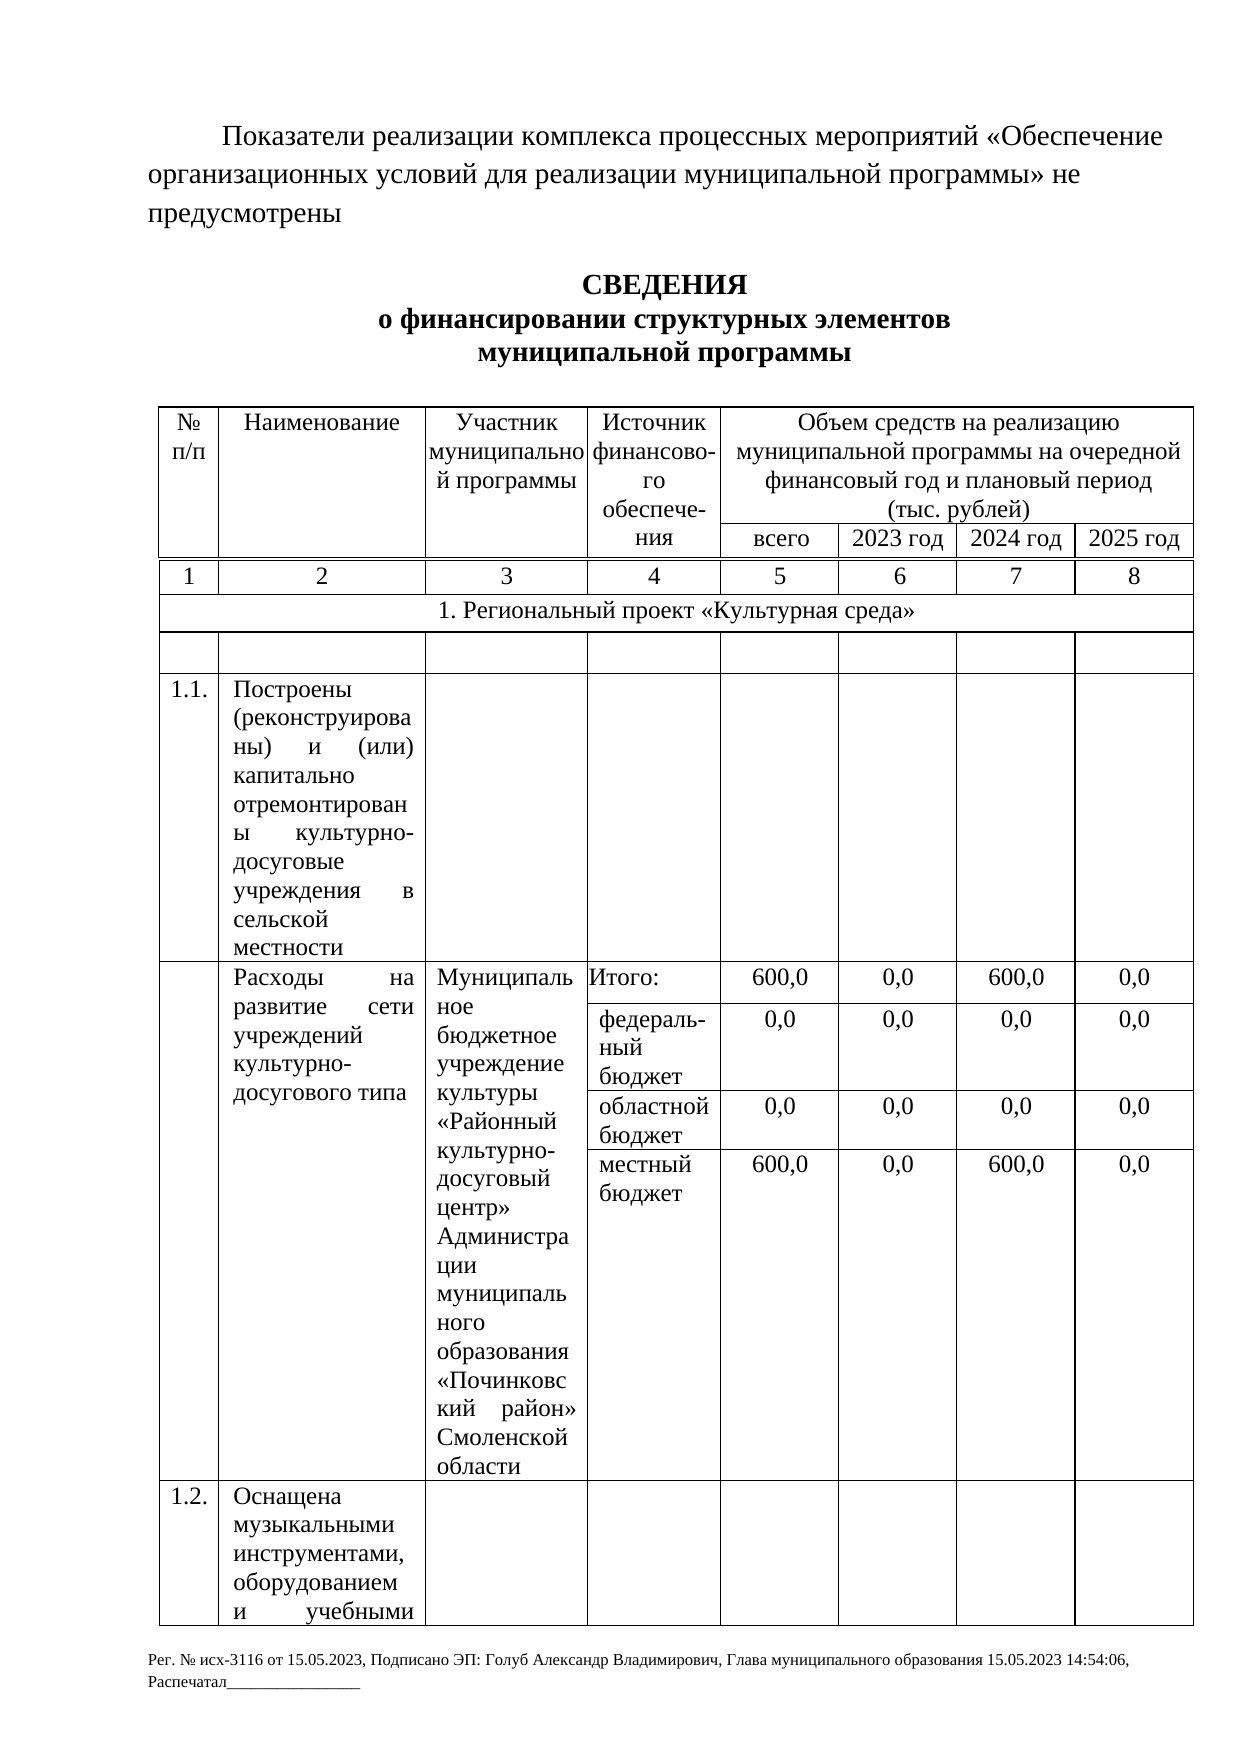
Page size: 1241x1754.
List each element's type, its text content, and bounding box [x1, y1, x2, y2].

table_cell 1.1. [160, 674, 218, 961]
table_cell областной бюджет [588, 1091, 720, 1148]
table_cell 0,0 [839, 1004, 956, 1090]
text Показатели реализации комплекса процессных мероприятий «Обеспечение организационных условий для реализации муниципальной программы» не предусмотрены [148, 118, 1181, 229]
table_cell 0,0 [1076, 1091, 1193, 1148]
table_header 7 [957, 561, 1074, 594]
table_cell [721, 1481, 838, 1624]
table_header 6 [839, 561, 956, 594]
table_cell Итого: [588, 962, 720, 1003]
table_cell 600,0 [721, 962, 838, 1003]
table_cell [839, 1481, 956, 1624]
table_cell федераль-ный бюджет [588, 1004, 720, 1090]
table_cell [957, 1481, 1074, 1624]
table_cell [426, 633, 587, 673]
table_cell [957, 633, 1074, 673]
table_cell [219, 1481, 425, 1624]
table_header 5 [721, 561, 838, 594]
table_cell [957, 674, 1074, 961]
table_cell [588, 633, 720, 673]
table_cell [160, 633, 218, 673]
table_cell 0,0 [957, 1091, 1074, 1148]
table_cell [1076, 674, 1193, 961]
table_cell [721, 674, 838, 961]
table_cell Построены (реконструированы) и (или) капитально отремонтированы культурно-досуговые учреждения в сельской местности [219, 674, 425, 961]
table_cell 0,0 [1076, 962, 1193, 1003]
table_cell 600,0 [721, 1150, 838, 1480]
table_cell [721, 633, 838, 673]
table_cell 1.2. [160, 1481, 218, 1624]
table_cell 1. Региональный проект «Культурная среда» [160, 595, 1193, 631]
table_cell [426, 1481, 587, 1624]
table_header 8 [1076, 561, 1193, 594]
table_cell Муниципальное бюджетное учреждение культуры «Районный культурно-досуговый центр» Администрации муниципального образования «Починковский район» Смоленской области [426, 962, 587, 1480]
table_header 3 [426, 561, 587, 594]
text о финансировании структурных элементов муниципальной программы [325, 301, 1004, 368]
table_header 1 [160, 561, 218, 594]
table_cell 2024 год [957, 524, 1074, 557]
table_cell 600,0 [957, 962, 1074, 1003]
table_cell 600,0 [957, 1150, 1074, 1480]
table_header 2 [219, 561, 425, 594]
table_header Участник муниципальной программы [426, 408, 587, 557]
table_cell 2023 год [839, 524, 956, 557]
table_cell 0,0 [839, 1150, 956, 1480]
table_cell 2025 год [1076, 524, 1193, 557]
table_cell [1076, 633, 1193, 673]
table_cell 0,0 [721, 1091, 838, 1148]
table_cell [1076, 1481, 1193, 1624]
table_cell [219, 633, 425, 673]
table_cell Расходы на развитие сети учреждений культурно-досугового типа [219, 962, 425, 1480]
table_cell [839, 633, 956, 673]
table_cell [160, 962, 218, 1480]
text СВЕДЕНИЯ [325, 267, 1004, 301]
table_header Наименование [219, 408, 425, 557]
table_cell 0,0 [957, 1004, 1074, 1090]
table_cell [588, 1481, 720, 1624]
table_cell 0,0 [721, 1004, 838, 1090]
table_header 4 [588, 561, 720, 594]
table_cell всего [721, 524, 838, 557]
table_cell 0,0 [839, 1091, 956, 1148]
table_cell 0,0 [1076, 1150, 1193, 1480]
table_cell [839, 674, 956, 961]
table_cell местный бюджет [588, 1150, 720, 1480]
table_cell 0,0 [1076, 1004, 1193, 1090]
table_header Источник финансово-го обеспече-ния [588, 408, 720, 557]
table_header № п/п [159, 408, 218, 557]
table_header Объем средств на реализацию муниципальной программы на очередной финансовый год и плановый период (тыс. рублей) [721, 408, 1193, 522]
table_cell [426, 674, 587, 961]
table_cell [588, 674, 720, 961]
table_cell 0,0 [839, 962, 956, 1003]
